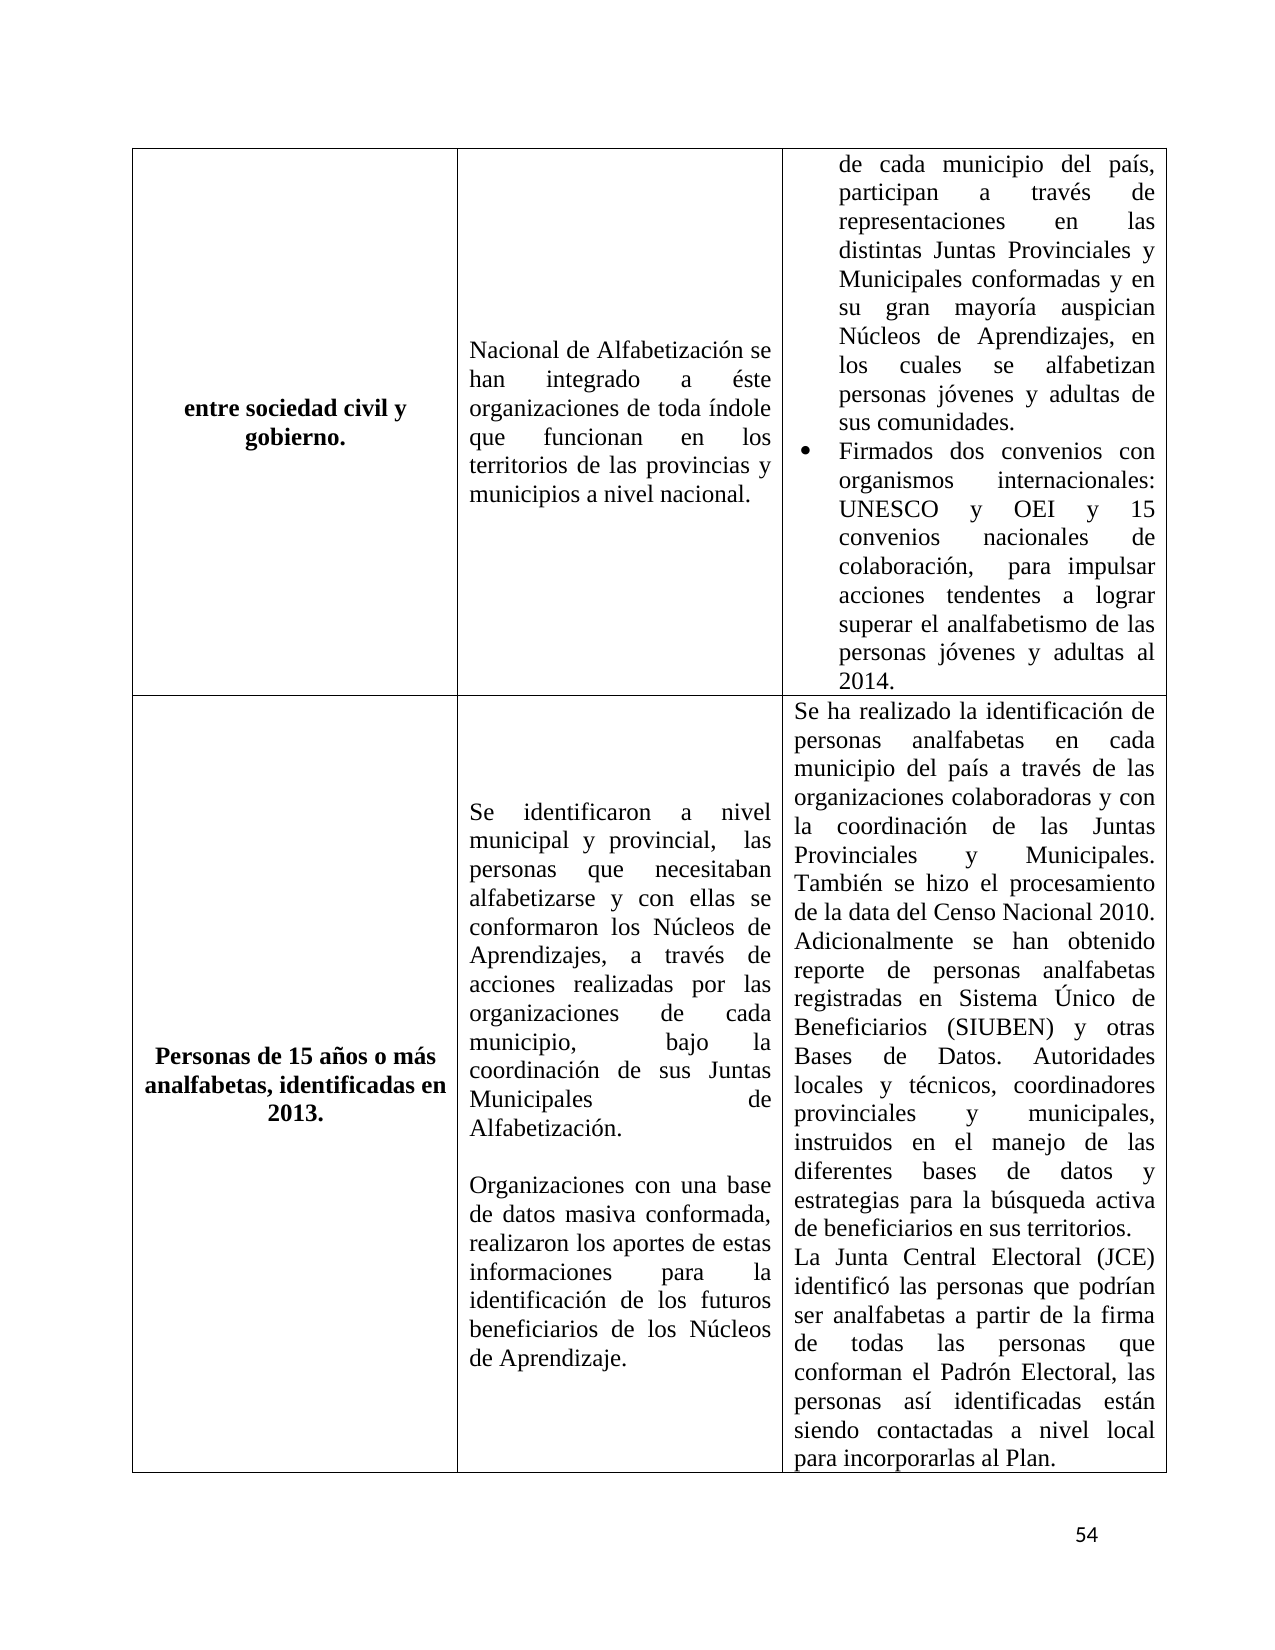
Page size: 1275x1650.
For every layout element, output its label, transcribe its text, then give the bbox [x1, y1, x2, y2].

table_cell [783, 149, 1166, 695]
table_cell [458, 149, 782, 695]
table_cell Personas de 15 años o más analfabetas, identificadas en 2013. [133, 696, 457, 1472]
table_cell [133, 149, 457, 695]
table_cell Se identificaron a nivel municipal y provincial, las personas que necesitaban alfabetizarse y con ellas se conformaron los Núcleos de Aprendizajes, a través de acciones realizadas por las organizaciones de cada municipio, bajo la coordinación de sus Juntas Municipales de Alfabetización. Organizaciones con una base de datos masiva conformada, realizaron los aportes de estas informaciones para la identificación de los futuros beneficiarios de los Núcleos de Aprendizaje. [458, 696, 782, 1472]
table_cell Se ha realizado la identificación de personas analfabetas en cada municipio del país a través de las organizaciones colaboradoras y con la coordinación de las Juntas Provinciales y Municipales. También se hizo el procesamiento de la data del Censo Nacional 2010. Adicionalmente se han obtenido reporte de personas analfabetas registradas en Sistema Único de Beneficiarios (SIUBEN) y otras Bases de Datos. Autoridades locales y técnicos, coordinadores provinciales y municipales, instruidos en el manejo de las diferentes bases de datos y estrategias para la búsqueda activa de beneficiarios en sus territorios. La Junta Central Electoral (JCE) identificó las personas que podrían ser analfabetas a partir de la firma de todas las personas que conforman el Padrón Electoral, las personas así identificadas están siendo contactadas a nivel local para incorporarlas al Plan. [783, 696, 1166, 1472]
